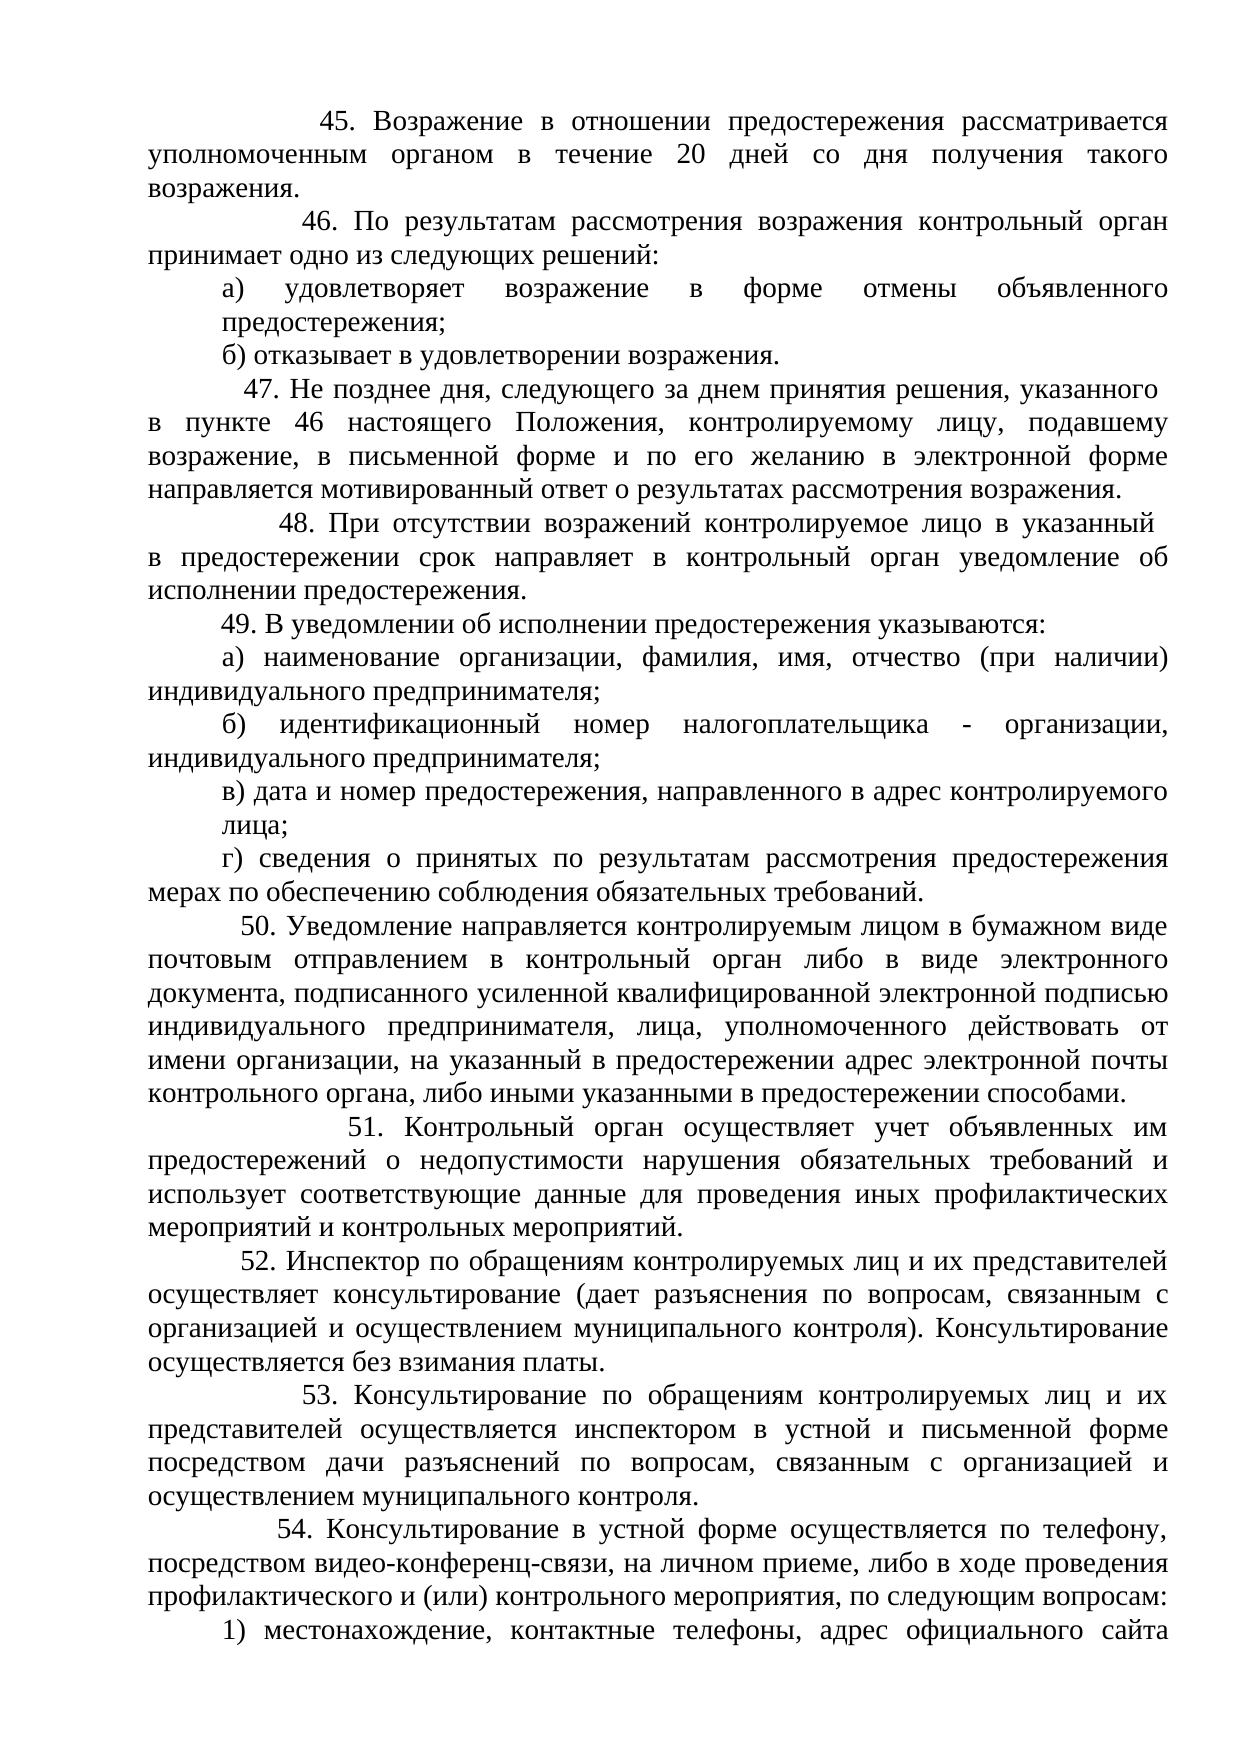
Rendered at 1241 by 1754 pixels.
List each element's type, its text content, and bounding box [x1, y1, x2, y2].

text 47. Не позднее дня, следующего за днем принятия решения, указанного в пункте 46 настоящего Положения, контролируемому лицу, подавшему возражение, в письменной форме и по его желанию в электронной форме направляется мотивированный ответ о результатах рассмотрения возражения. [148, 371, 1169, 505]
text 49. В уведомлении об исполнении предостережения указываются: [148, 606, 1169, 639]
text в) дата и номер предостережения, направленного в адрес контролируемого лица; [222, 773, 1169, 841]
text 48. При отсутствии возражений контролируемое лицо в указанный в предостережении срок направляет в контрольный орган уведомление об исполнении предостережения. [148, 505, 1169, 606]
text 54. Консультирование в устной форме осуществляется по телефону, посредством видео-конференц-связи, на личном приеме, либо в ходе проведения профилактического и (или) контрольного мероприятия, по следующим вопросам: [148, 1511, 1169, 1612]
text а) удовлетворяет возражение в форме отмены объявленного предостережения; [222, 270, 1169, 337]
text б) идентификационный номер налогоплательщика - организации, индивидуального предпринимателя; [148, 706, 1169, 773]
text 50. Уведомление направляется контролируемым лицом в бумажном виде почтовым отправлением в контрольный орган либо в виде электронного документа, подписанного усиленной квалифицированной электронной подписью индивидуального предпринимателя, лица, уполномоченного действовать от имени организации, на указанный в предостережении адрес электронной почты контрольного органа, либо иными указанными в предостережении способами. [148, 908, 1169, 1109]
text г) сведения о принятых по результатам рассмотрения предостережения мерах по обеспечению соблюдения обязательных требований. [148, 841, 1169, 908]
text 51. Контрольный орган осуществляет учет объявленных им предостережений о недопустимости нарушения обязательных требований и использует соответствующие данные для проведения иных профилактических мероприятий и контрольных мероприятий. [148, 1109, 1169, 1243]
text 46. По результатам рассмотрения возражения контрольный орган принимает одно из следующих решений: [148, 203, 1169, 270]
text 52. Инспектор по обращениям контролируемых лиц и их представителей осуществляет консультирование (дает разъяснения по вопросам, связанным с организацией и осуществлением муниципального контроля). Консультирование осуществляется без взимания платы. [148, 1243, 1169, 1377]
text 53. Консультирование по обращениям контролируемых лиц и их представителей осуществляется инспектором в устной и письменной форме посредством дачи разъяснений по вопросам, связанным с организацией и осуществлением муниципального контроля. [148, 1377, 1169, 1511]
text 45. Возражение в отношении предостережения рассматривается уполномоченным органом в течение 20 дней со дня получения такого возражения. [148, 103, 1169, 203]
text б) отказывает в удовлетворении возражения. [222, 337, 1169, 371]
text а) наименование организации, фамилия, имя, отчество (при наличии) индивидуального предпринимателя; [148, 639, 1169, 706]
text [148, 1612, 1169, 1646]
